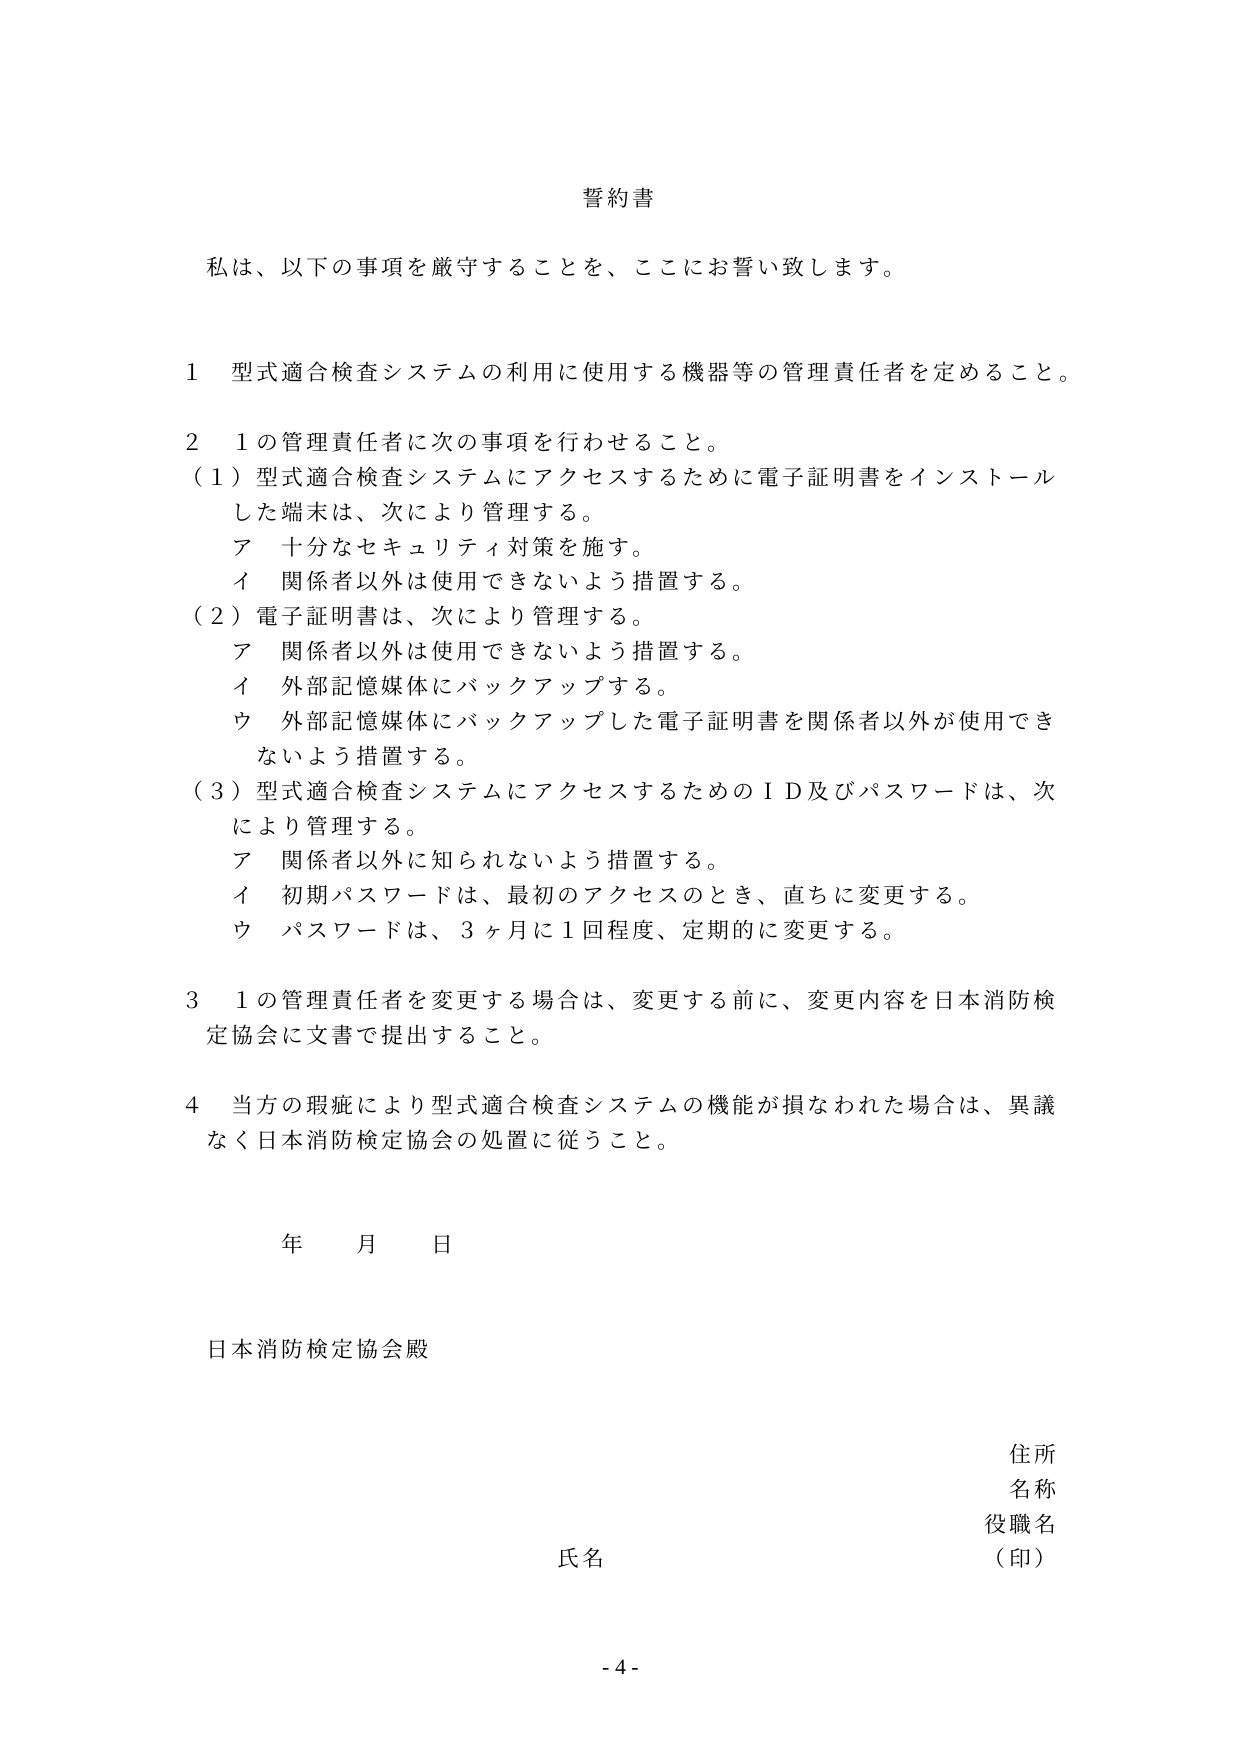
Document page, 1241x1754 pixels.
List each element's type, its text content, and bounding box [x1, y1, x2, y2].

text ウ パスワードは、３ヶ月に１回程度、定期的に変更する。 [225, 912, 1059, 947]
text 役職名 [181, 1505, 1059, 1540]
text ア 関係者以外に知られないよう措置する。 [225, 842, 1059, 877]
text ウ 外部記憶媒体にバックアップした電子証明書を関係者以外が使用できないよう措置する。 [225, 702, 1059, 772]
text （３）型式適合検査システムにアクセスするためのＩＤ及びパスワードは、次により管理する。 [181, 772, 1059, 842]
text ア 十分なセキュリティ対策を施す。 [181, 528, 1059, 563]
text 誓約書 [181, 179, 1059, 214]
text イ 初期パスワードは、最初のアクセスのとき、直ちに変更する。 [225, 877, 1059, 912]
text 名称 [181, 1470, 1059, 1505]
text イ 関係者以外は使用できないよう措置する。 [181, 563, 1059, 598]
text ア 関係者以外は使用できないよう措置する。 [225, 633, 1059, 668]
text 氏名 （印） [181, 1540, 1059, 1575]
text （２）電子証明書は、次により管理する。 [181, 598, 1059, 633]
text ３ １の管理責任者を変更する場合は、変更する前に、変更内容を日本消防検定協会に文書で提出すること。 [181, 982, 1059, 1051]
text イ 外部記憶媒体にバックアップする。 [225, 668, 1059, 702]
text 住所 [181, 1435, 1059, 1470]
text ２ １の管理責任者に次の事項を行わせること。 [181, 423, 1059, 458]
text 年 月 日 [181, 1226, 1059, 1261]
text （１）型式適合検査システムにアクセスするために電子証明書をインストールした端末は、次により管理する。 [181, 458, 1059, 528]
text 日本消防検定協会殿 [181, 1331, 1059, 1366]
text ４ 当方の瑕疵により型式適合検査システムの機能が損なわれた場合は、異議なく日本消防検定協会の処置に従うこと。 [181, 1086, 1059, 1156]
text 私は、以下の事項を厳守することを、ここにお誓い致します。 [181, 249, 1059, 284]
text １ 型式適合検査システムの利用に使用する機器等の管理責任者を定めること。 [181, 353, 1059, 388]
